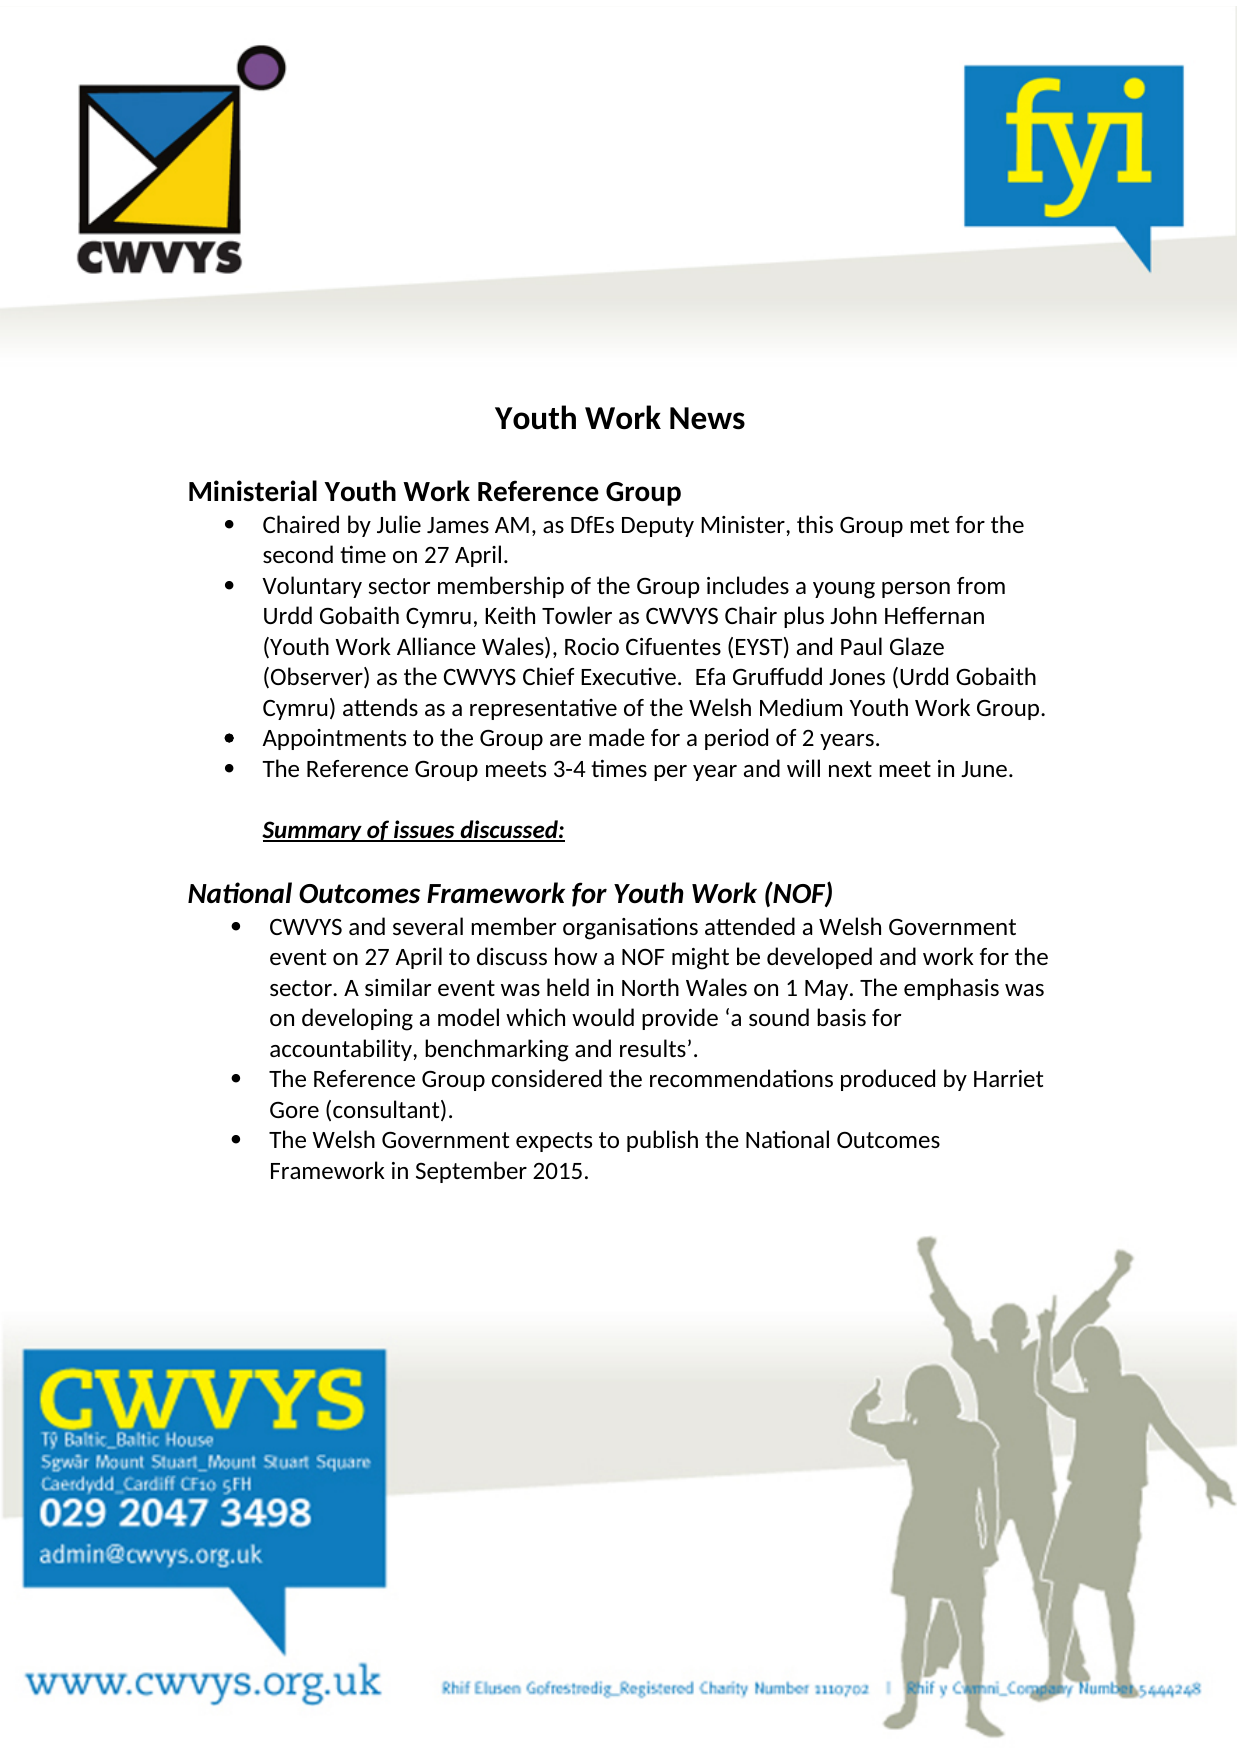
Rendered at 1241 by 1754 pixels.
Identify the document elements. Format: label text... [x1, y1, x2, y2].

picture [0, 1235, 1238, 1748]
list Chaired by Julie James AM, as DfEs Deputy Minister, this Group met for the second time on 27 April. [225, 509, 1053, 570]
text Summary of issues discussed: [262, 814, 1053, 845]
text National Outcomes Framework for Youth Work (NOF) [187, 875, 1053, 911]
list The Reference Group considered the recommendations produced by Harriet Gore (consultant). [232, 1063, 1053, 1124]
list Appointments to the Group are made for a period of 2 years. [225, 723, 1053, 753]
text Ministerial Youth Work Reference Group [187, 473, 1053, 509]
list The Welsh Government expects to publish the National Outcomes Framework in September 2015. [232, 1124, 1053, 1186]
list Voluntary sector membership of the Group includes a young person from Urdd Gobaith Cymru, Keith Towler as CWVYS Chair plus John Heffernan (Youth Work Alliance Wales), Rocio Cifuentes (EYST) and Paul Glaze (Observer) as the CWVYS Chief Executive. Efa Gruffudd Jones (Urdd Gobaith Cymru) attends as a representative of the Welsh Medium Youth Work Group. [225, 570, 1053, 723]
text Youth Work News [187, 397, 1053, 438]
list CWVYS and several member organisations attended a Welsh Government event on 27 April to discuss how a NOF might be developed and work for the sector. A similar event was held in North Wales on 1 May. The emphasis was on developing a model which would provide ‘a sound basis for accountability, benchmarking and results’. [232, 911, 1053, 1063]
list The Reference Group meets 3-4 times per year and will next meet in June. [225, 753, 1053, 784]
picture [0, 6, 1237, 397]
